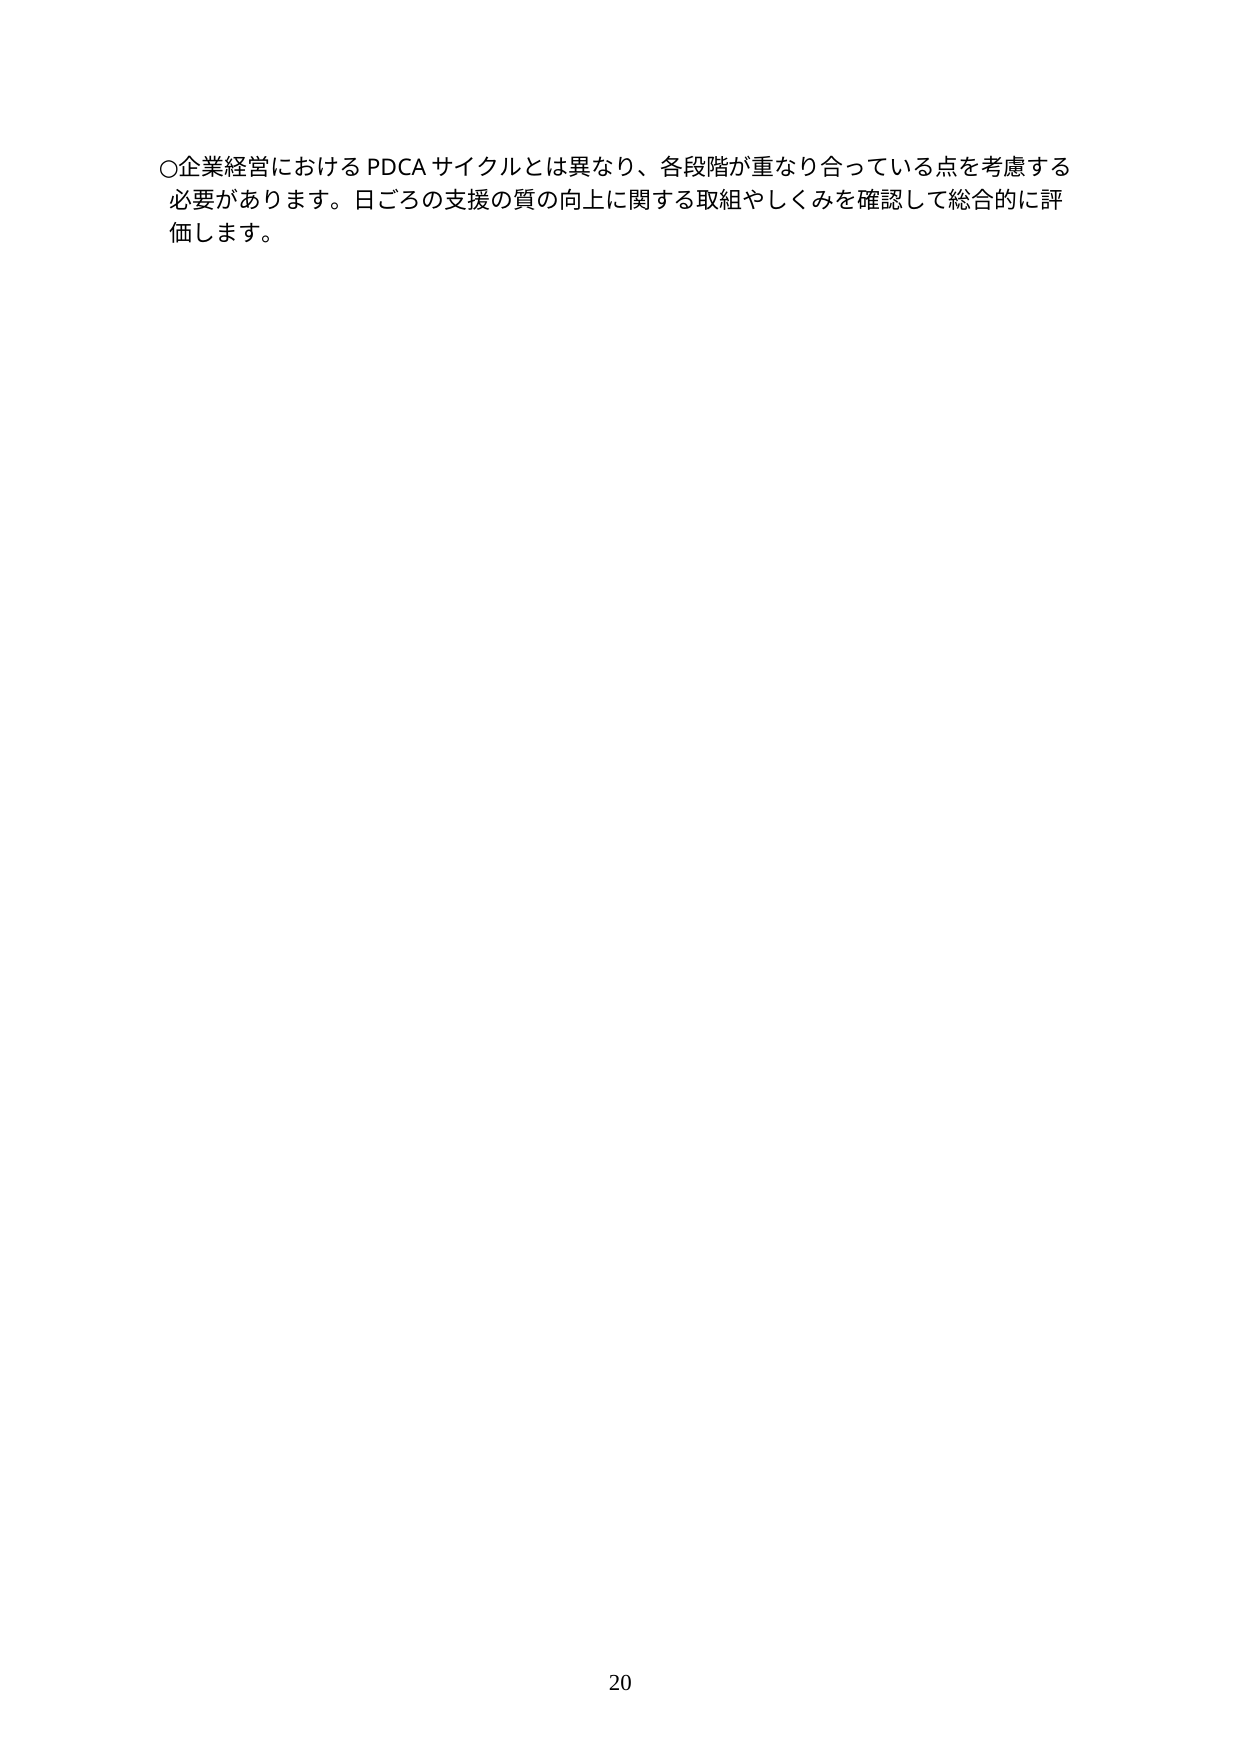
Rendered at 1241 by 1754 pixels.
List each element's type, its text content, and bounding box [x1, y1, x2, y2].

text ○企業経営におけるPDCAサイクルとは異なり、各段階が重なり合っている点を考慮する必要があります。日ごろの支援の質の向上に関する取組やしくみを確認して総合的に評価します。 [158, 149, 1082, 248]
